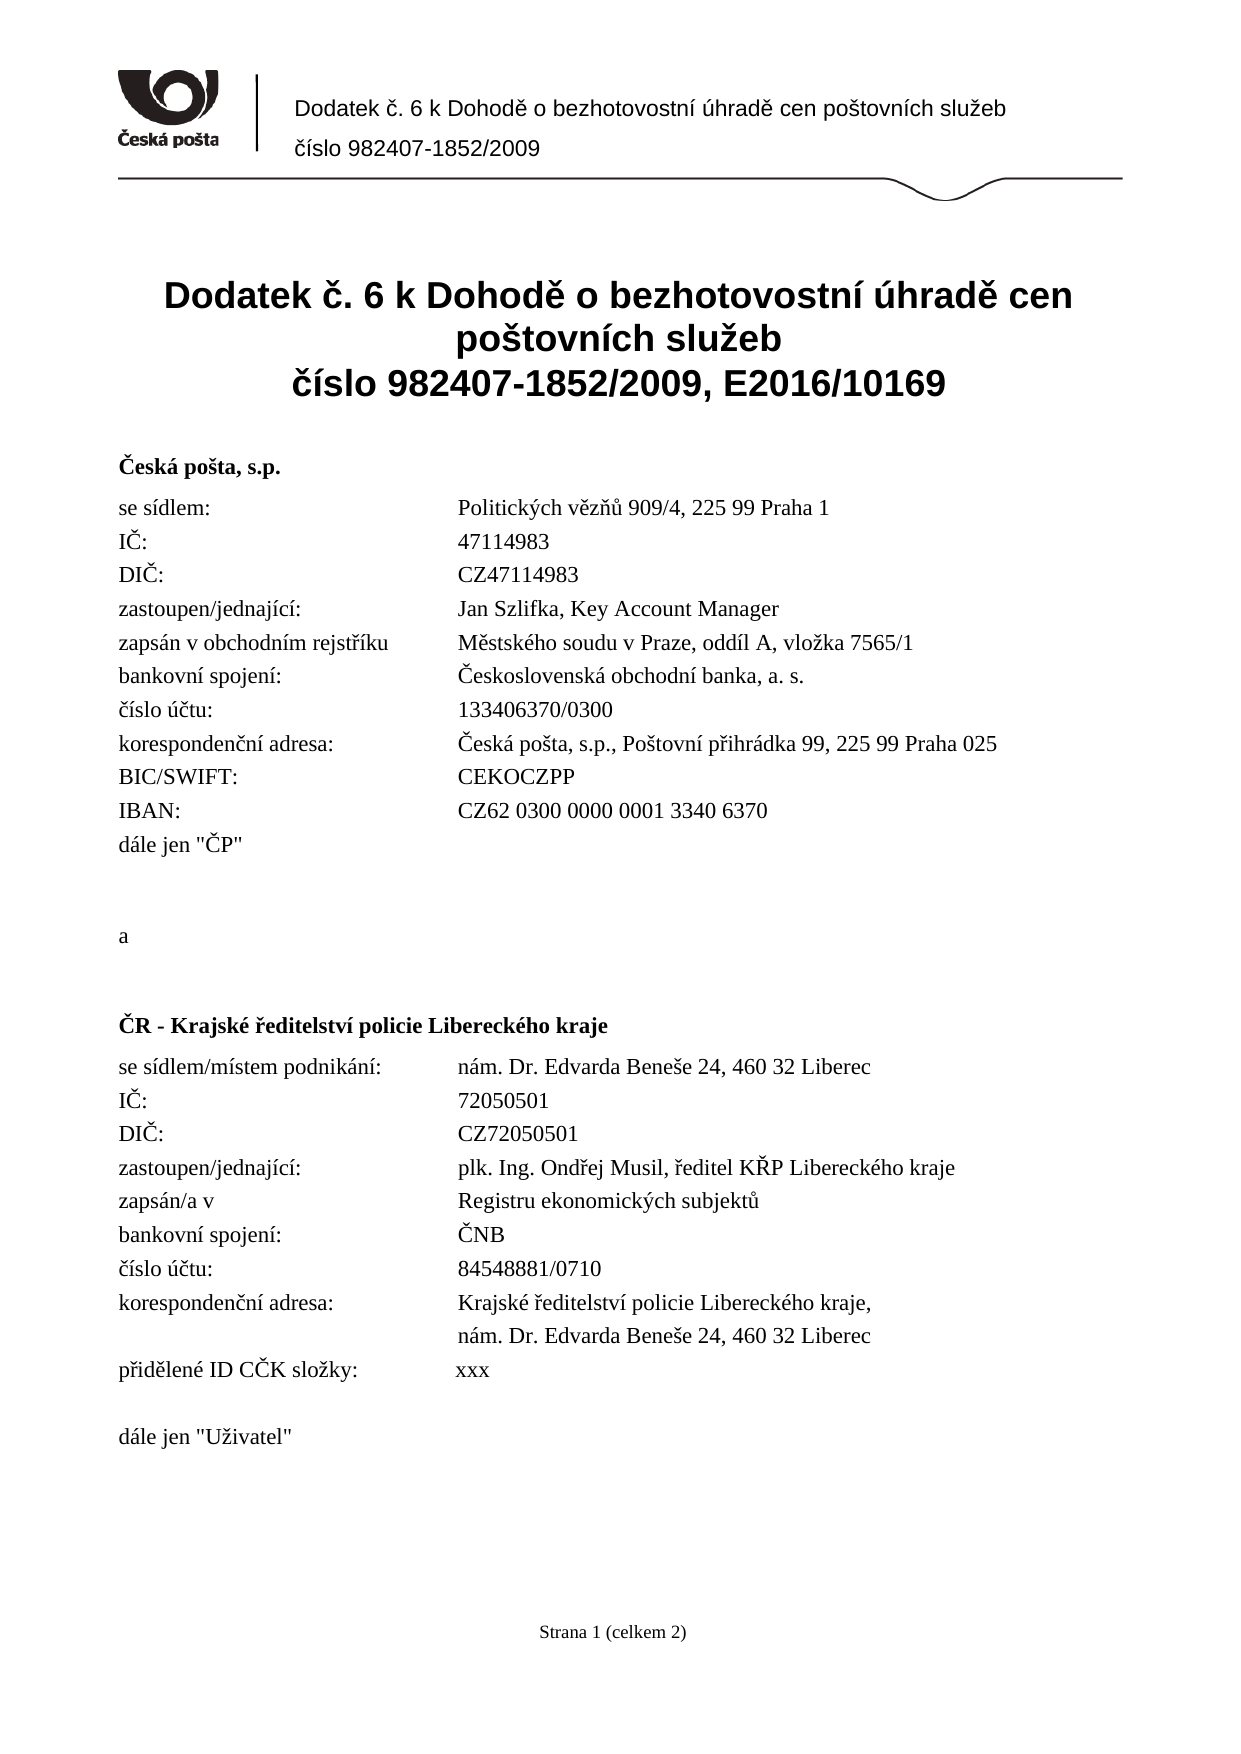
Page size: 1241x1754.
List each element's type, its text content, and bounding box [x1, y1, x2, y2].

list přidělené ID CČK složky: xxx [118, 1356, 1122, 1382]
list dále jen "Uživatel" [118, 1423, 1122, 1449]
list ČR - Krajské ředitelství policie Libereckého kraje [118, 1012, 1122, 1038]
list BIC/SWIFT: CEKOCZPP [118, 763, 1122, 790]
list korespondenční adresa: Česká pošta, s.p., Poštovní přihrádka 99, 225 99 Praha 025 [118, 730, 1122, 756]
list IČ: 72050501 [118, 1087, 1122, 1113]
list IBAN: CZ62 0300 0000 0001 3340 6370 [118, 797, 1122, 823]
list Dodatek č. 6 k Dohodě o bezhotovostní úhradě cen poštovních služeb [115, 273, 1122, 359]
list a [118, 922, 1122, 948]
list zapsán v obchodním rejstříku Městského soudu v Praze, oddíl A, vložka 7565/1 [118, 629, 1122, 655]
list bankovní spojení: ČNB [118, 1221, 1122, 1248]
list dále jen "ČP" [118, 831, 1122, 857]
list zastoupen/jednající: Jan Szlifka, Key Account Manager [118, 595, 1122, 621]
list DIČ: CZ72050501 [118, 1120, 1122, 1147]
list DIČ: CZ47114983 [118, 561, 1122, 588]
list číslo 982407-1852/2009, E2016/10169 [115, 361, 1122, 404]
list nám. Dr. Edvarda Beneše 24, 460 32 Liberec [437, 1322, 1122, 1348]
list se sídlem/místem podnikání: nám. Dr. Edvarda Beneše 24, 460 32 Liberec [118, 1053, 1122, 1079]
list Česká pošta, s.p. [118, 453, 1122, 479]
picture [118, 177, 1123, 201]
list IČ: 47114983 [118, 528, 1122, 554]
list se sídlem: Politických vězňů 909/4, 225 99 Praha 1 [118, 494, 1122, 521]
list zapsán/a v Registru ekonomických subjektů [118, 1188, 1122, 1214]
list číslo účtu: 133406370/0300 [118, 696, 1122, 722]
list číslo účtu: 84548881/0710 [118, 1255, 1122, 1281]
picture [118, 70, 219, 148]
list korespondenční adresa: Krajské ředitelství policie Libereckého kraje, [118, 1288, 1122, 1315]
list bankovní spojení: Československá obchodní banka, a. s. [118, 662, 1122, 689]
list zastoupen/jednající: plk. Ing. Ondřej Musil, ředitel KŘP Libereckého kraje [118, 1154, 1122, 1180]
